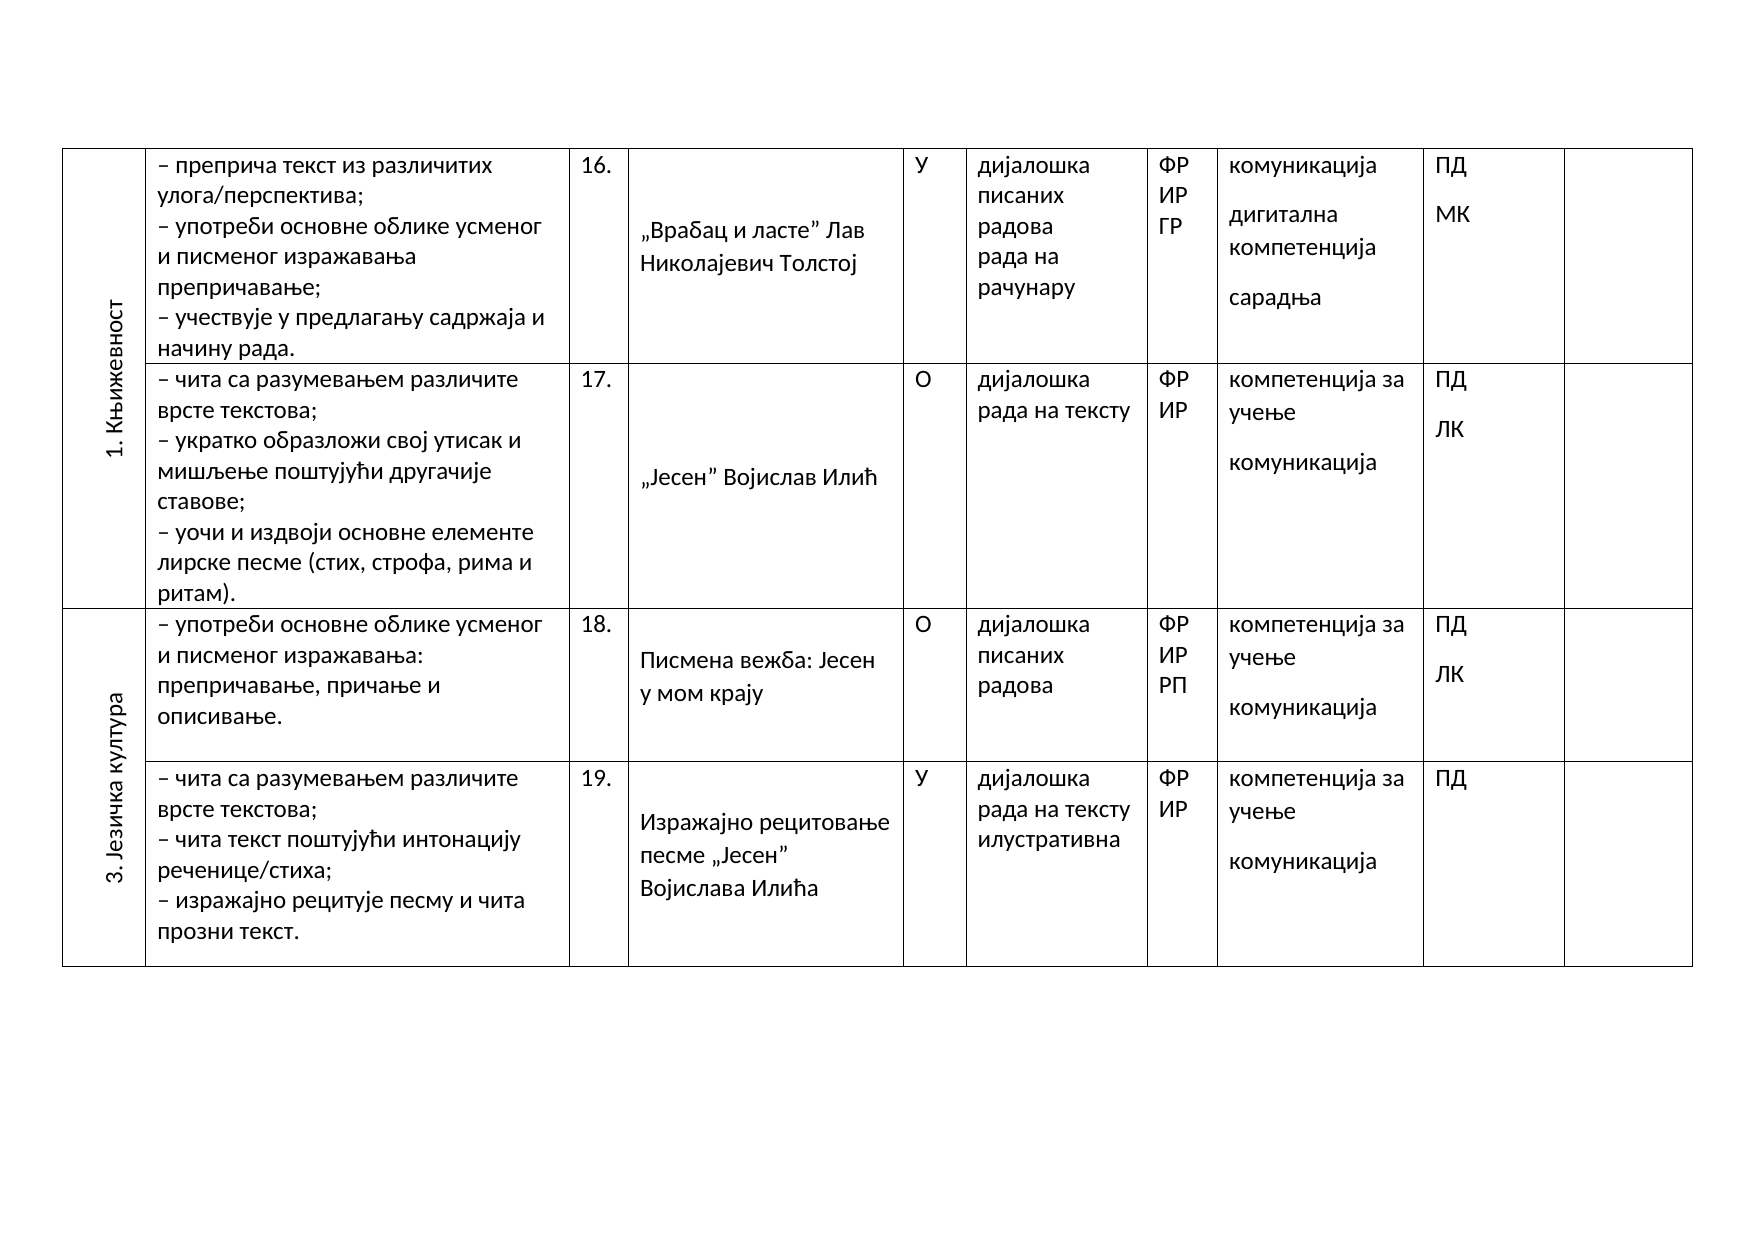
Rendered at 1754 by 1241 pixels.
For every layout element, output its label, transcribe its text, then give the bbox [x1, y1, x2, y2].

table_cell комуникација дигитална компетенција сарадња [1218, 149, 1423, 362]
table_cell Изражајно рецитовање песме „Јесенˮ Војиславa Илићa [629, 762, 903, 966]
table_cell „Јесенˮ Војислав Илић [629, 364, 903, 608]
table_cell дијалошка рада на тексту илустративна [967, 762, 1147, 966]
table_cell [1565, 609, 1692, 761]
table_cell 1. Књижевност [63, 149, 145, 608]
table_cell 18. [570, 609, 628, 761]
table_cell – чита са разумевањем различите врсте текстова; – укратко образложи свој утисак и мишљење поштујући другачије ставове; – уочи и издвоји основне елементе лирске песме (стих, строфа, рима и ритам). [146, 364, 569, 608]
table_cell ПД МК [1424, 149, 1564, 362]
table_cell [1218, 762, 1423, 966]
table_cell дијалошка писаних радова [967, 609, 1147, 761]
table_cell – преприча текст из различитих улога/перспектива; – употреби основне облике усменог и писменог изражавања препричавање; – учествује у предлагању садржаја и начину рада. [146, 149, 569, 362]
table_cell компетенција за учење комуникација [1218, 609, 1423, 761]
table_cell ФР ИР [1148, 762, 1217, 966]
table_cell 16. [570, 149, 628, 362]
table_cell [1565, 149, 1692, 362]
table_cell О [904, 609, 966, 761]
table_cell 19. [570, 762, 628, 966]
table_cell Писмена вежба: Јесен у мом крају [629, 609, 903, 761]
table_cell – употреби основне облике усменог и писменог изражавања: препричавање, причање и описивање. [146, 609, 569, 761]
table_cell ФР ИР РП [1148, 609, 1217, 761]
table_cell О [904, 364, 966, 608]
table_cell [1565, 364, 1692, 608]
table_cell дијалошка рада на тексту [967, 364, 1147, 608]
table_cell компетенција за учење комуникација [1218, 364, 1423, 608]
table_cell ФР ИР ГР [1148, 149, 1217, 362]
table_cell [629, 149, 903, 362]
table_cell ПД ЛК [1424, 609, 1564, 761]
table_cell дијалошка писаних радова рада на рачунару [967, 149, 1147, 362]
table_cell 3. Језичка култура [63, 609, 145, 966]
table_cell ФР ИР [1148, 364, 1217, 608]
table_cell ПД [1424, 762, 1564, 966]
table_cell – чита са разумевањем различите врсте текстова; – чита текст поштујући интонацију реченице/стиха; – изражајно рецитује песму и чита прозни текст. [146, 762, 569, 966]
table_cell ПД ЛК [1424, 364, 1564, 608]
table_cell У [904, 149, 966, 362]
table_cell 17. [570, 364, 628, 608]
table_cell У [904, 762, 966, 966]
table_cell [1565, 762, 1692, 966]
